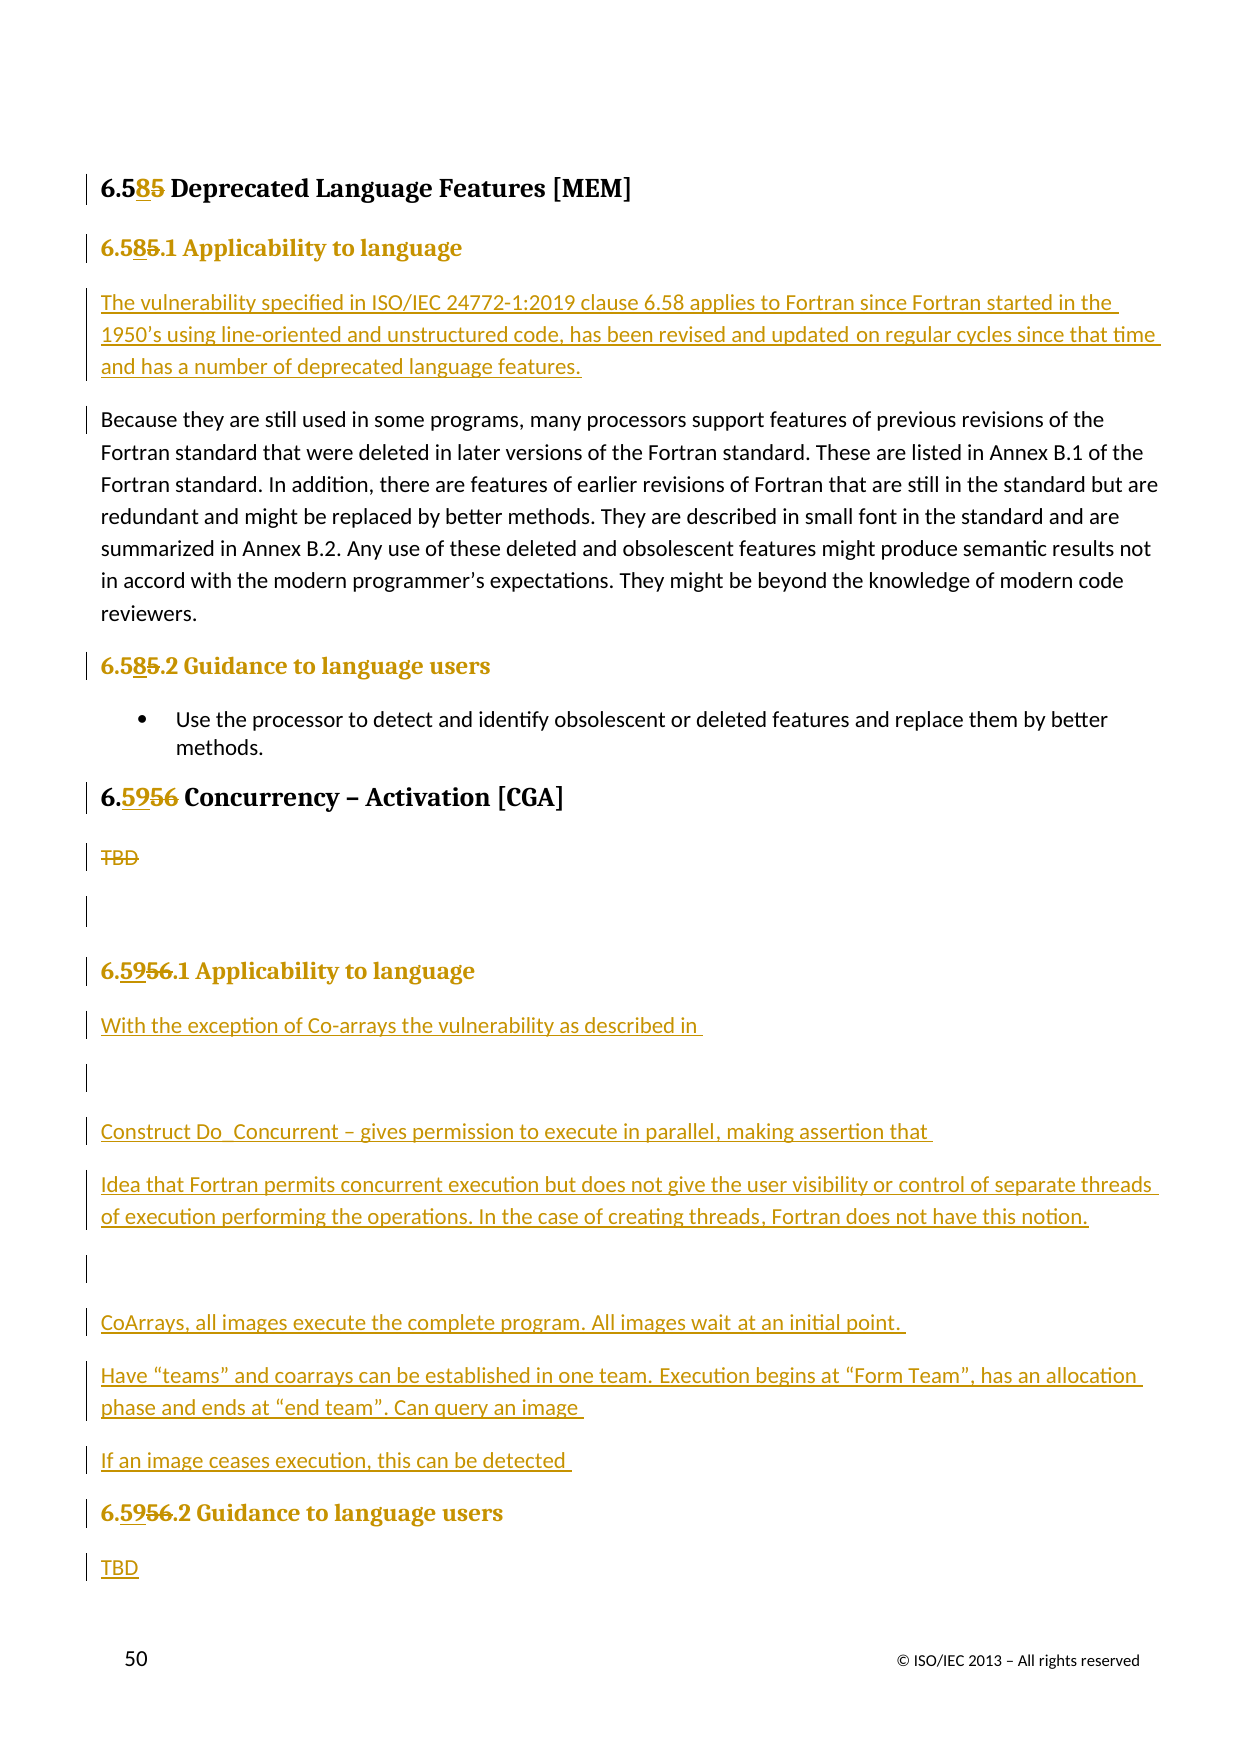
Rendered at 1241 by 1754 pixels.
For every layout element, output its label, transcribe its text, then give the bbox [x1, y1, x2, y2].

text 6.5.1 Applicability to language [101, 234, 1164, 263]
text 6..2 Guidance to language users [101, 1499, 1164, 1528]
text 6..1 Applicability to language [101, 957, 1164, 986]
subtitle 6. Concurrency – Activation [CGA] [101, 782, 1164, 813]
text 6.5.2 Guidance to language users [101, 652, 1164, 680]
subtitle 6.5 Deprecated Language Features [MEM] [101, 173, 1164, 205]
text Because they are still used in some programs, many processors support features of previous revisions of the Fortran standard that were deleted in later versions of the Fortran standard. These are listed in Annex B.1 of the Fortran standard. In addition, there are features of earlier revisions of Fortran that are still in the standard but are redundant and might be replaced by better methods. They are described in small font in the standard and are summarized in Annex B.2. Any use of these deleted and obsolescent features might produce semantic results not in accord with the modern programmer’s expectations. They might be beyond the knowledge of modern code reviewers. [101, 406, 1164, 627]
list Use the processor to detect and identify obsolescent or deleted features and replace them by better methods. [138, 706, 1164, 762]
